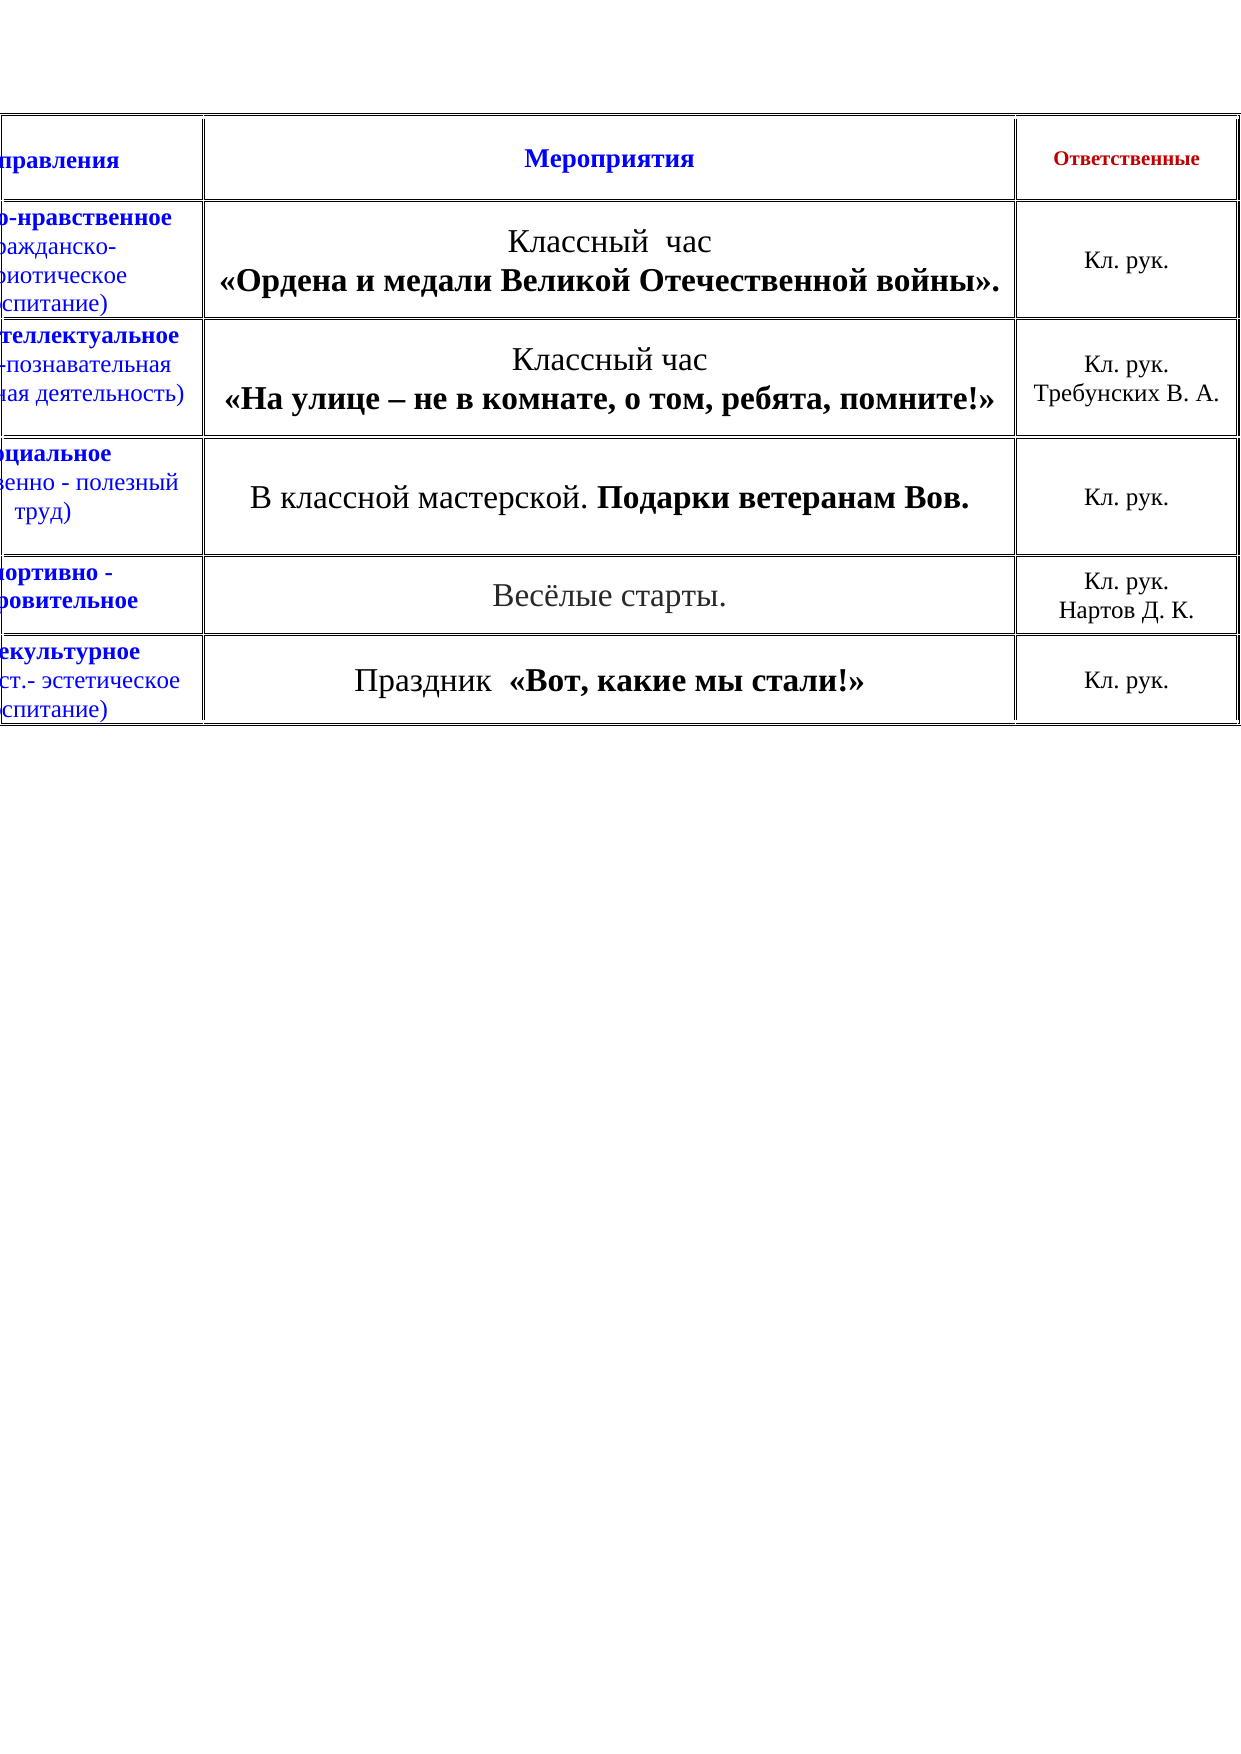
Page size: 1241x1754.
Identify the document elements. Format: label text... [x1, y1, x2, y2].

table_header Мероприятия [204, 114, 1016, 199]
table_cell Общекультурное (художест.- эстетическое воспитание) [0, 633, 203, 722]
table_cell Спортивно - оздоровительное [2, 554, 202, 633]
table_cell Кл. рук. Требунских В. А. [1017, 320, 1236, 435]
table_cell Общеинтеллектуальное (научно-познавательная и проектная деятельность) [0, 317, 203, 435]
table_cell Кл. рук. [1016, 636, 1237, 722]
table_cell В классной мастерской. Подарки ветеранам Вов. [205, 439, 1014, 553]
table_cell Классный час «Ордена и медали Великой Отечественной войны». [205, 202, 1014, 317]
table_cell Социальное (общественно - полезный труд) [0, 435, 203, 553]
table_header Направления [2, 116, 203, 199]
table_cell Праздник «Вот, какие мы стали!» [204, 633, 1016, 722]
table_cell Кл. рук. Нартов Д. К. [1017, 557, 1236, 633]
table_cell Классный час «На улице – не в комнате, о том, ребята, помните!» [205, 320, 1014, 435]
table_cell Весёлые старты. [205, 557, 1014, 633]
table_cell Духовно-нравственное (гражданско-патриотическое воспитание) [0, 199, 203, 317]
table_cell Кл. рук. [1017, 439, 1236, 553]
table_cell Кл. рук. [1017, 202, 1236, 317]
table_header Ответственные [1016, 116, 1237, 199]
